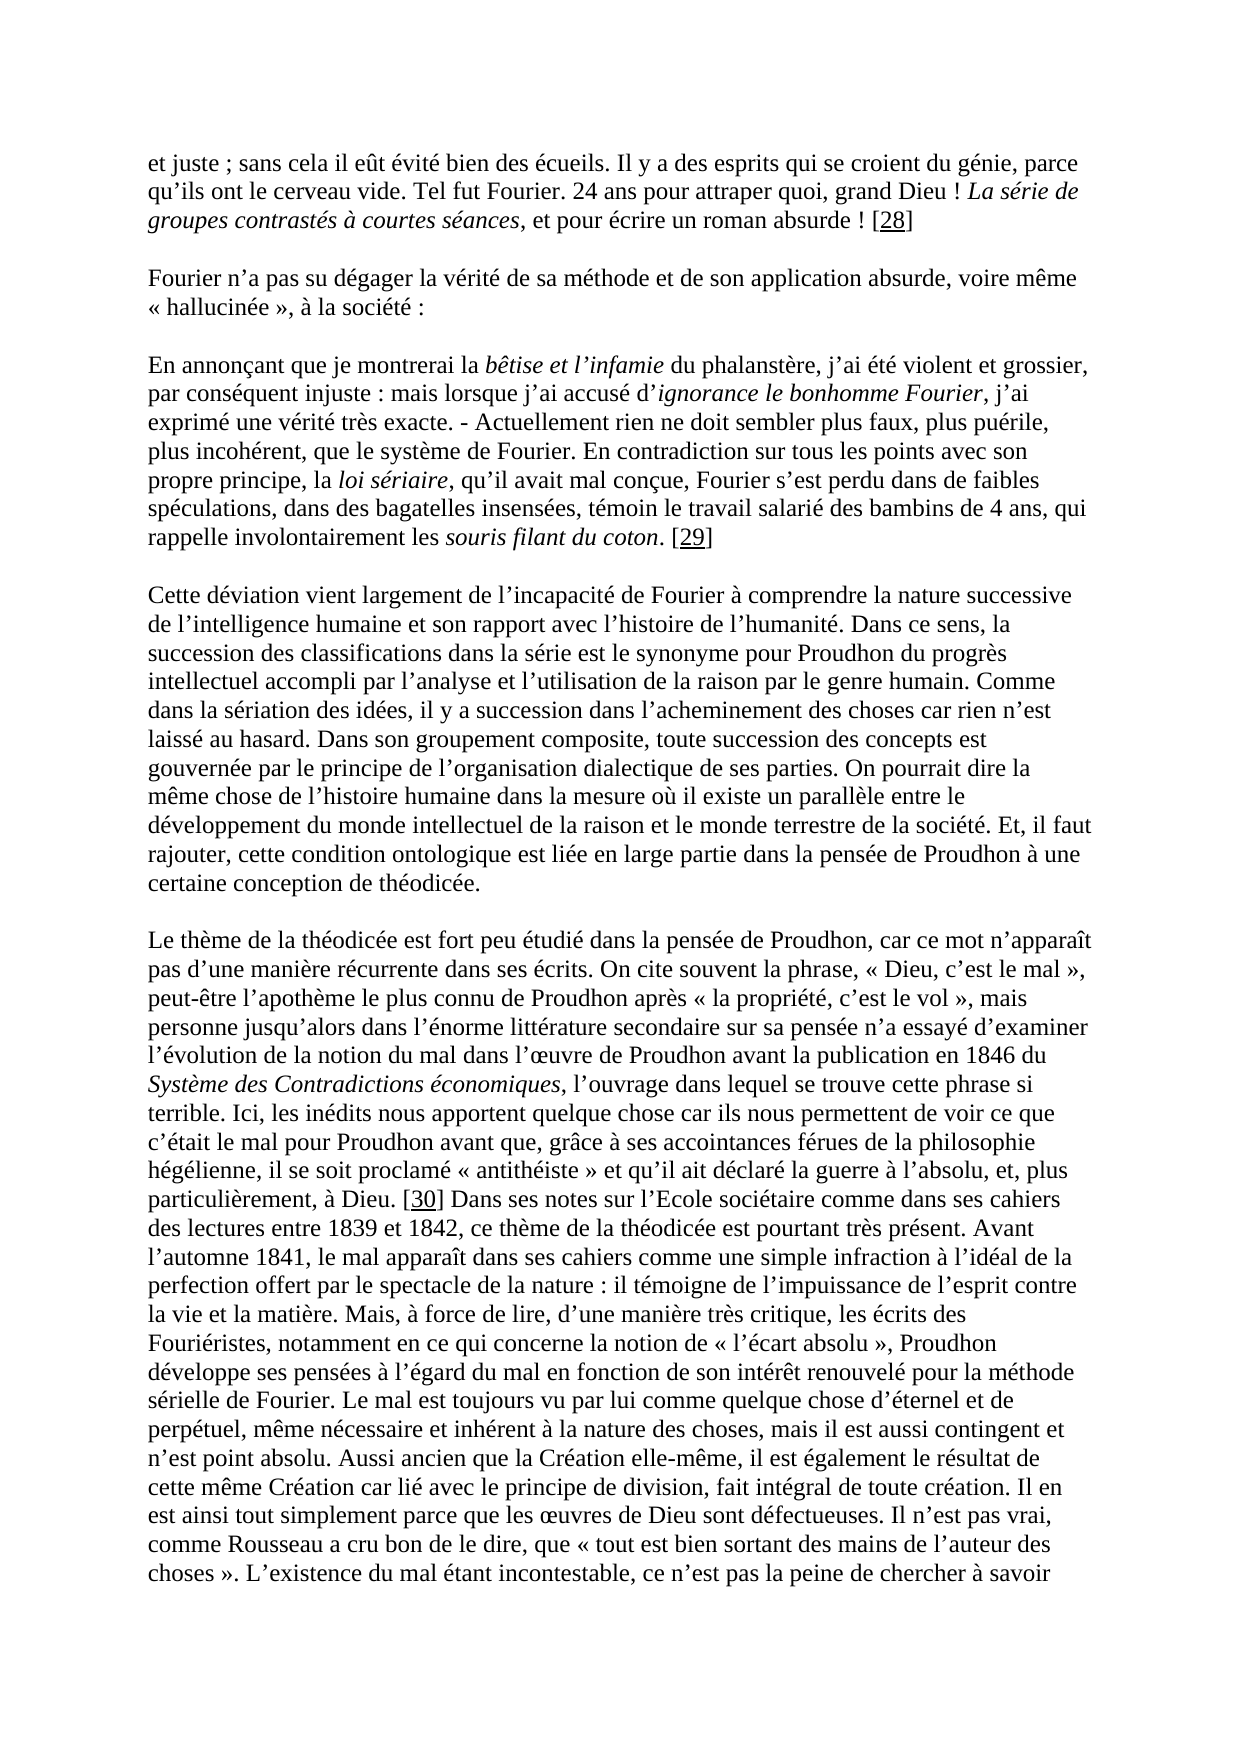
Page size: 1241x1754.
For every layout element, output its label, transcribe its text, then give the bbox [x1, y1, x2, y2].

text En annonçant que je montrerai la bêtise et l’infamie du phalanstère, j’ai été violent et grossier, par conséquent injuste : mais lorsque j’ai accusé d’ignorance le bonhomme Fourier, j’ai exprimé une vérité très exacte. - Actuellement rien ne doit sembler plus faux, plus puérile, plus incohérent, que le système de Fourier. En contradiction sur tous les points avec son propre principe, la loi sériaire, qu’il avait mal conçue, Fourier s’est perdu dans de faibles spéculations, dans des bagatelles insensées, témoin le travail salarié des bambins de 4 ans, qui rappelle involontairement les souris filant du coton. [29] [148, 350, 1093, 551]
text Cette déviation vient largement de l’incapacité de Fourier à comprendre la nature successive de l’intelligence humaine et son rapport avec l’histoire de l’humanité. Dans ce sens, la succession des classifications dans la série est le synonyme pour Proudhon du progrès intellectuel accompli par l’analyse et l’utilisation de la raison par le genre humain. Comme dans la sériation des idées, il y a succession dans l’acheminement des choses car rien n’est laissé au hasard. Dans son groupement composite, toute succession des concepts est gouvernée par le principe de l’organisation dialectique de ses parties. On pourrait dire la même chose de l’histoire humaine dans la mesure où il existe un parallèle entre le développement du monde intellectuel de la raison et le monde terrestre de la société. Et, il faut rajouter, cette condition ontologique est liée en large partie dans la pensée de Proudhon à une certaine conception de théodicée. [148, 580, 1093, 896]
text Fourier n’a pas su dégager la vérité de sa méthode et de son application absurde, voire même « hallucinée », à la société : [148, 263, 1093, 321]
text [148, 148, 1093, 234]
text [148, 926, 1093, 1587]
